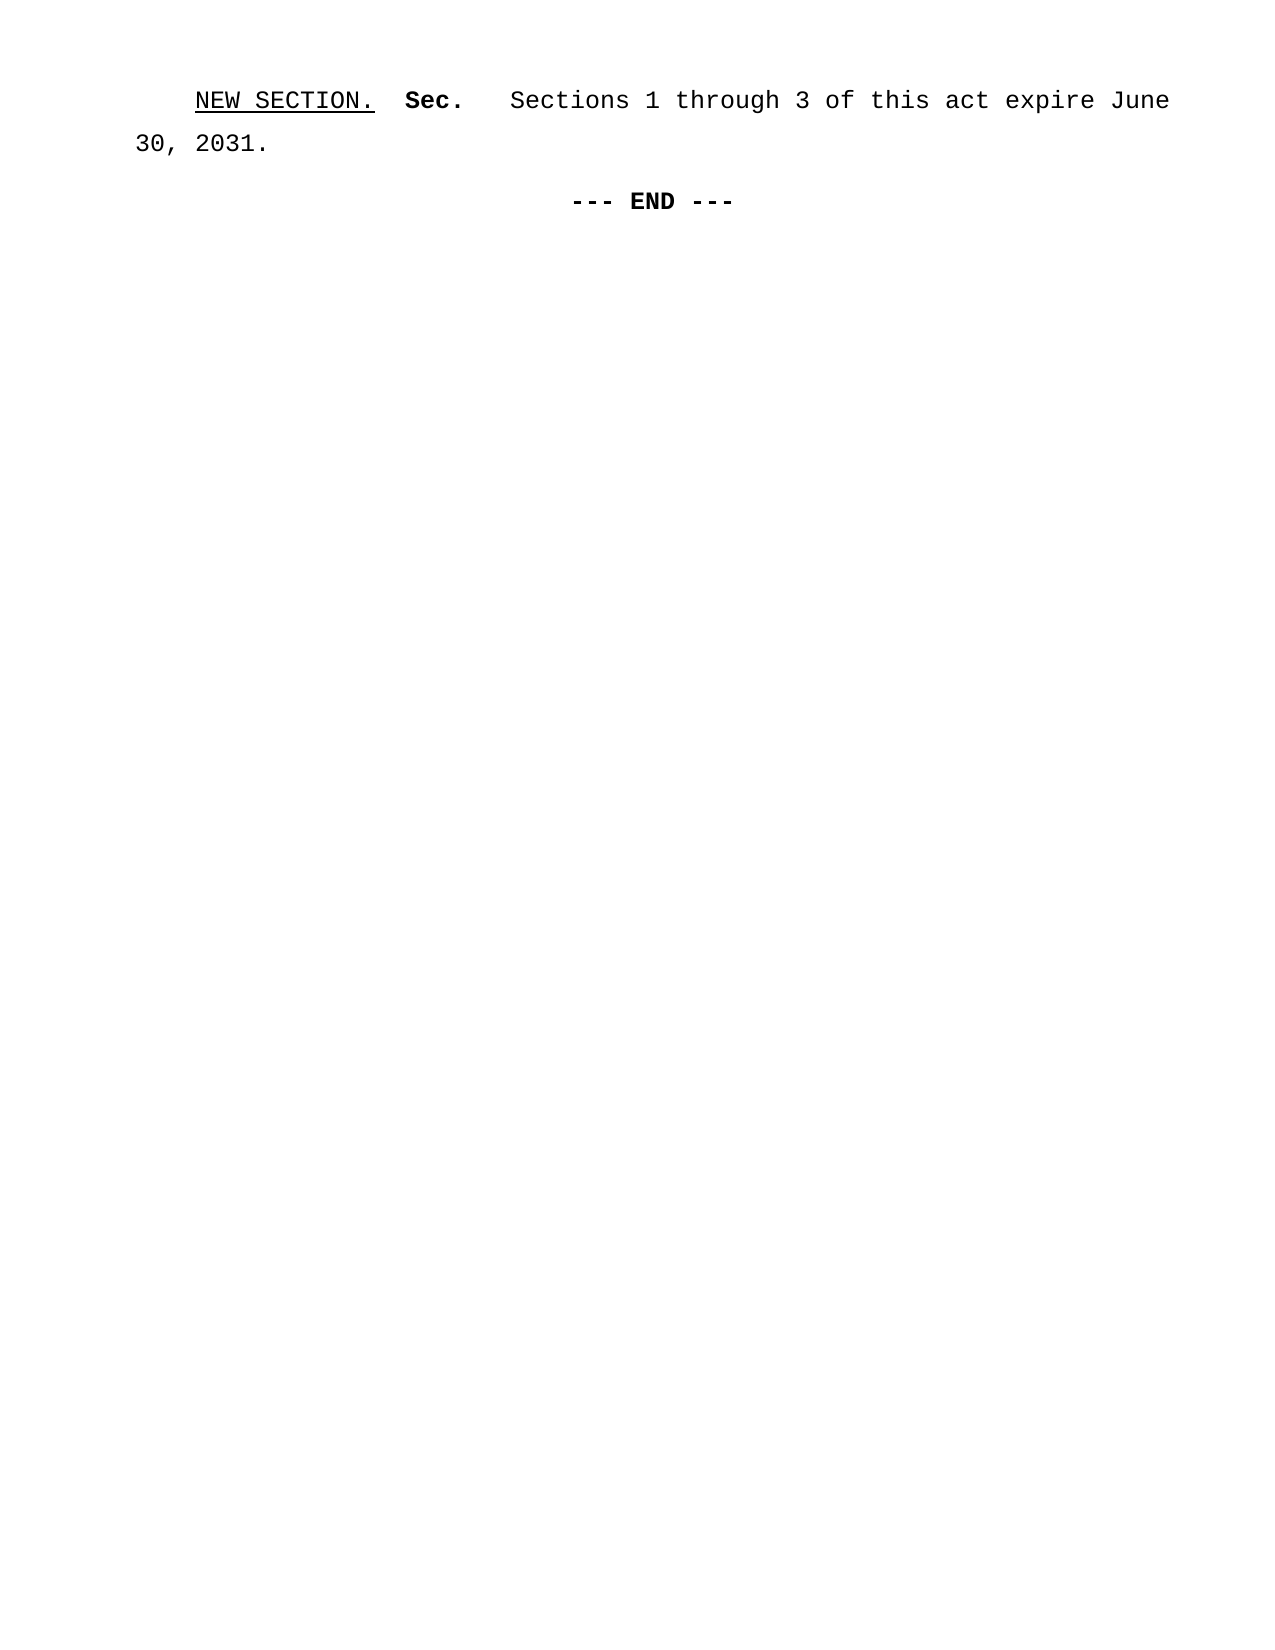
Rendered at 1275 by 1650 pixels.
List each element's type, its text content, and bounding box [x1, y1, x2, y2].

text NEW SECTION. Sec. Sections 1 through 3 of this act expire June 30, 2031. [135, 75, 1170, 160]
text --- END --- [135, 188, 1170, 217]
